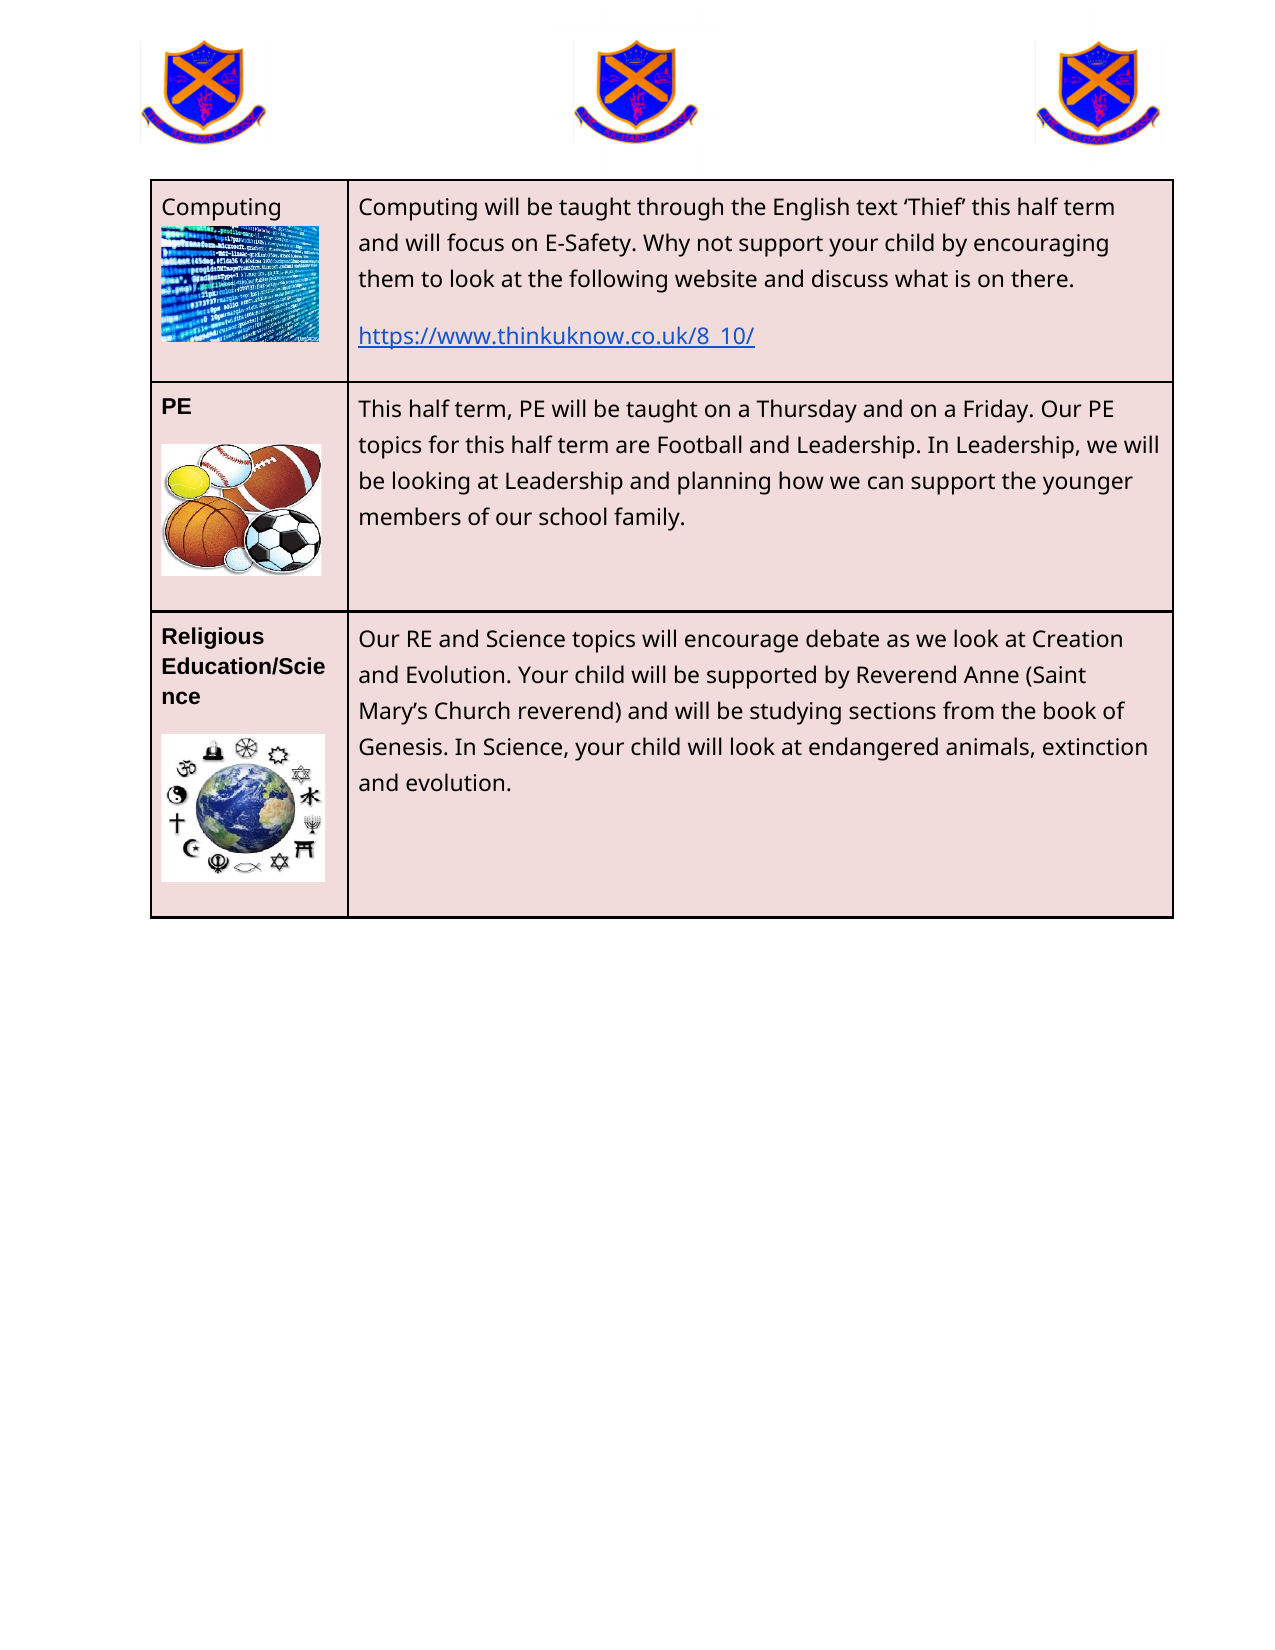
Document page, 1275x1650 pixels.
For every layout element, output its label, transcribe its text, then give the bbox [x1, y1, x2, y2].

picture [118, 7, 288, 176]
picture [312, 228, 319, 236]
picture [161, 734, 326, 882]
table_cell Religious Education/Science [152, 613, 347, 916]
picture [279, 278, 310, 290]
picture [1013, 7, 1182, 177]
table_cell Our RE and Science topics will encourage debate as we look at Creation and Evolution. Your child will be supported by Reverend Anne (Saint Mary’s Church reverend) and will be studying sections from the book of Genesis. In Science, your child will look at endangered animals, extinction and evolution. [349, 613, 1172, 916]
table_cell Computing [152, 181, 347, 381]
table_cell Computing will be taught through the English text ‘Thief’ this half term and will focus on E-Safety. Why not support your child by encouraging them to look at the following website and discuss what is on there. https://www.thinkuknow.co.uk/8_10/ [349, 181, 1172, 381]
picture [161, 444, 322, 576]
table_cell This half term, PE will be taught on a Thursday and on a Friday. Our PE topics for this half term are Football and Leadership. In Leadership, we will be looking at Leadership and planning how we can support the younger members of our school family. [349, 383, 1172, 610]
picture [286, 304, 298, 315]
table_cell PE [152, 383, 347, 610]
picture [280, 291, 294, 295]
picture [161, 226, 319, 342]
picture [551, 6, 720, 176]
